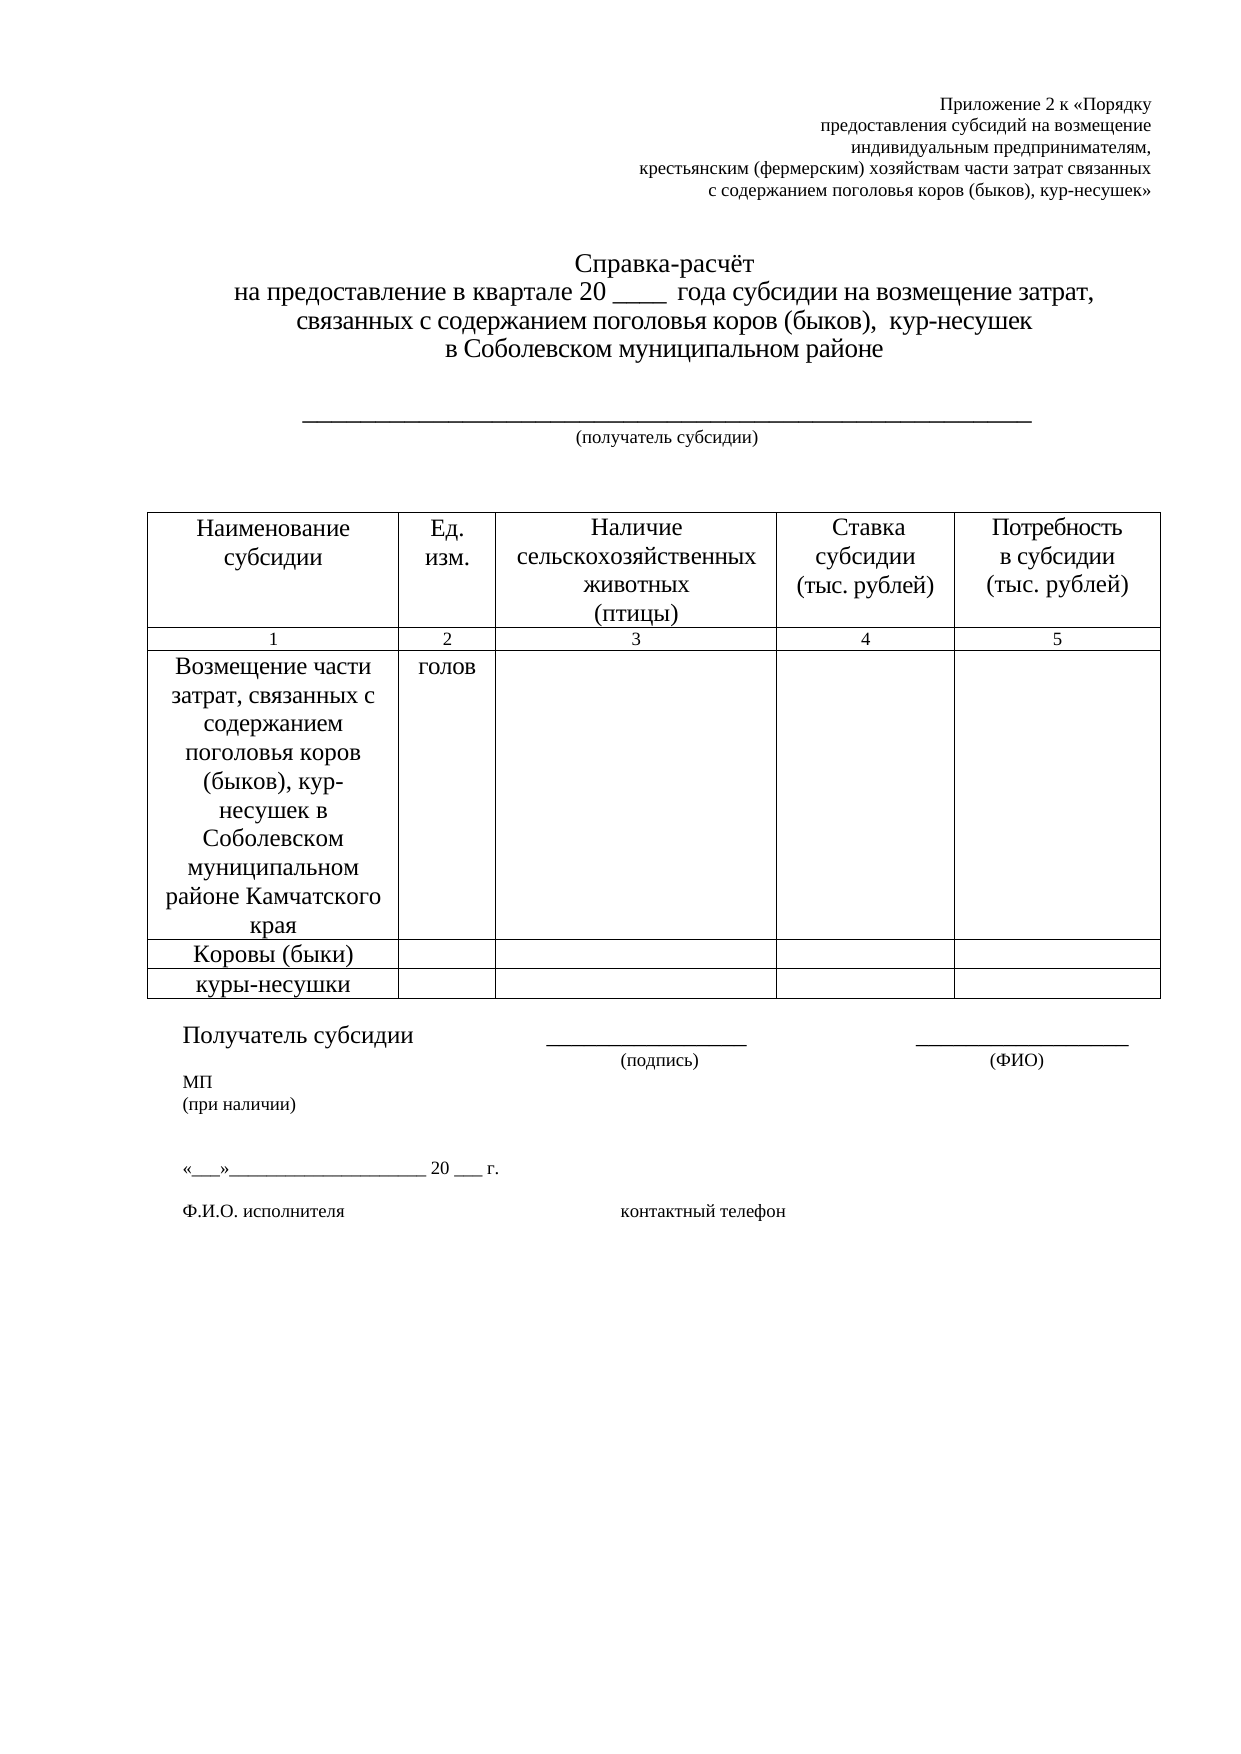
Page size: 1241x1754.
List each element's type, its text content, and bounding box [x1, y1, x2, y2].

table_cell 2 [399, 628, 495, 650]
table_cell [777, 651, 954, 938]
text предоставления субсидий на возмещение [177, 114, 1152, 136]
table_cell [399, 969, 495, 998]
text Ф.И.О. исполнителя контактный телефон [182, 1200, 1152, 1222]
table_cell [496, 651, 776, 938]
table_cell [496, 969, 776, 998]
text Приложение 2 к «Порядку [177, 93, 1152, 114]
table_cell [955, 969, 1160, 998]
table_header Ед. изм. [399, 513, 495, 627]
text (при наличии) [182, 1092, 1152, 1114]
text индивидуальным предпринимателям, [177, 136, 1152, 157]
table_cell [777, 940, 954, 968]
table_cell 5 [955, 628, 1160, 650]
table_cell куры-несушки [148, 969, 398, 998]
table_header Наличие сельскохозяйственных животных (птицы) [496, 513, 776, 627]
table_header Наименование субсидии [148, 513, 398, 627]
text __________________________________________________ [182, 392, 1152, 426]
table_cell [399, 940, 495, 968]
table_cell голов [399, 651, 495, 938]
text связанных с содержанием поголовья коров (быков), кур-несушек [177, 306, 1152, 335]
table_cell [496, 940, 776, 968]
table_cell [955, 940, 1160, 968]
table_cell Коровы (быки) [148, 940, 398, 968]
text крестьянским (фермерским) хозяйствам части затрат связанных [177, 157, 1152, 179]
text на предоставление в квартале 20 ____ года субсидии на возмещение затрат, [177, 278, 1152, 306]
table_cell 4 [777, 628, 954, 650]
text Справка-расчёт [177, 249, 1152, 278]
text с содержанием поголовья коров (быков), кур-несушек» [177, 179, 1152, 200]
table_cell [777, 969, 954, 998]
text «___»_____________________ 20 ___ г. [182, 1157, 1152, 1179]
text МП [182, 1071, 1152, 1092]
text (получатель субсидии) [182, 426, 1152, 447]
text Получатель субсидии ________________ _________________ [182, 1021, 1152, 1049]
text в Соболевском муниципальном районе [177, 335, 1152, 363]
table_header Потребность в субсидии (тыс. рублей) [955, 513, 1160, 627]
table_cell 3 [496, 628, 776, 650]
table_header Ставка субсидии (тыс. рублей) [777, 513, 954, 627]
text (подпись) (ФИО) [182, 1049, 1152, 1071]
table_cell [955, 651, 1160, 938]
table_cell 1 [148, 628, 398, 650]
table_cell Возмещение части затрат, связанных с содержанием поголовья коров (быков), кур-несушек в Соболевском муниципальном районе Камчатского края [148, 651, 398, 938]
